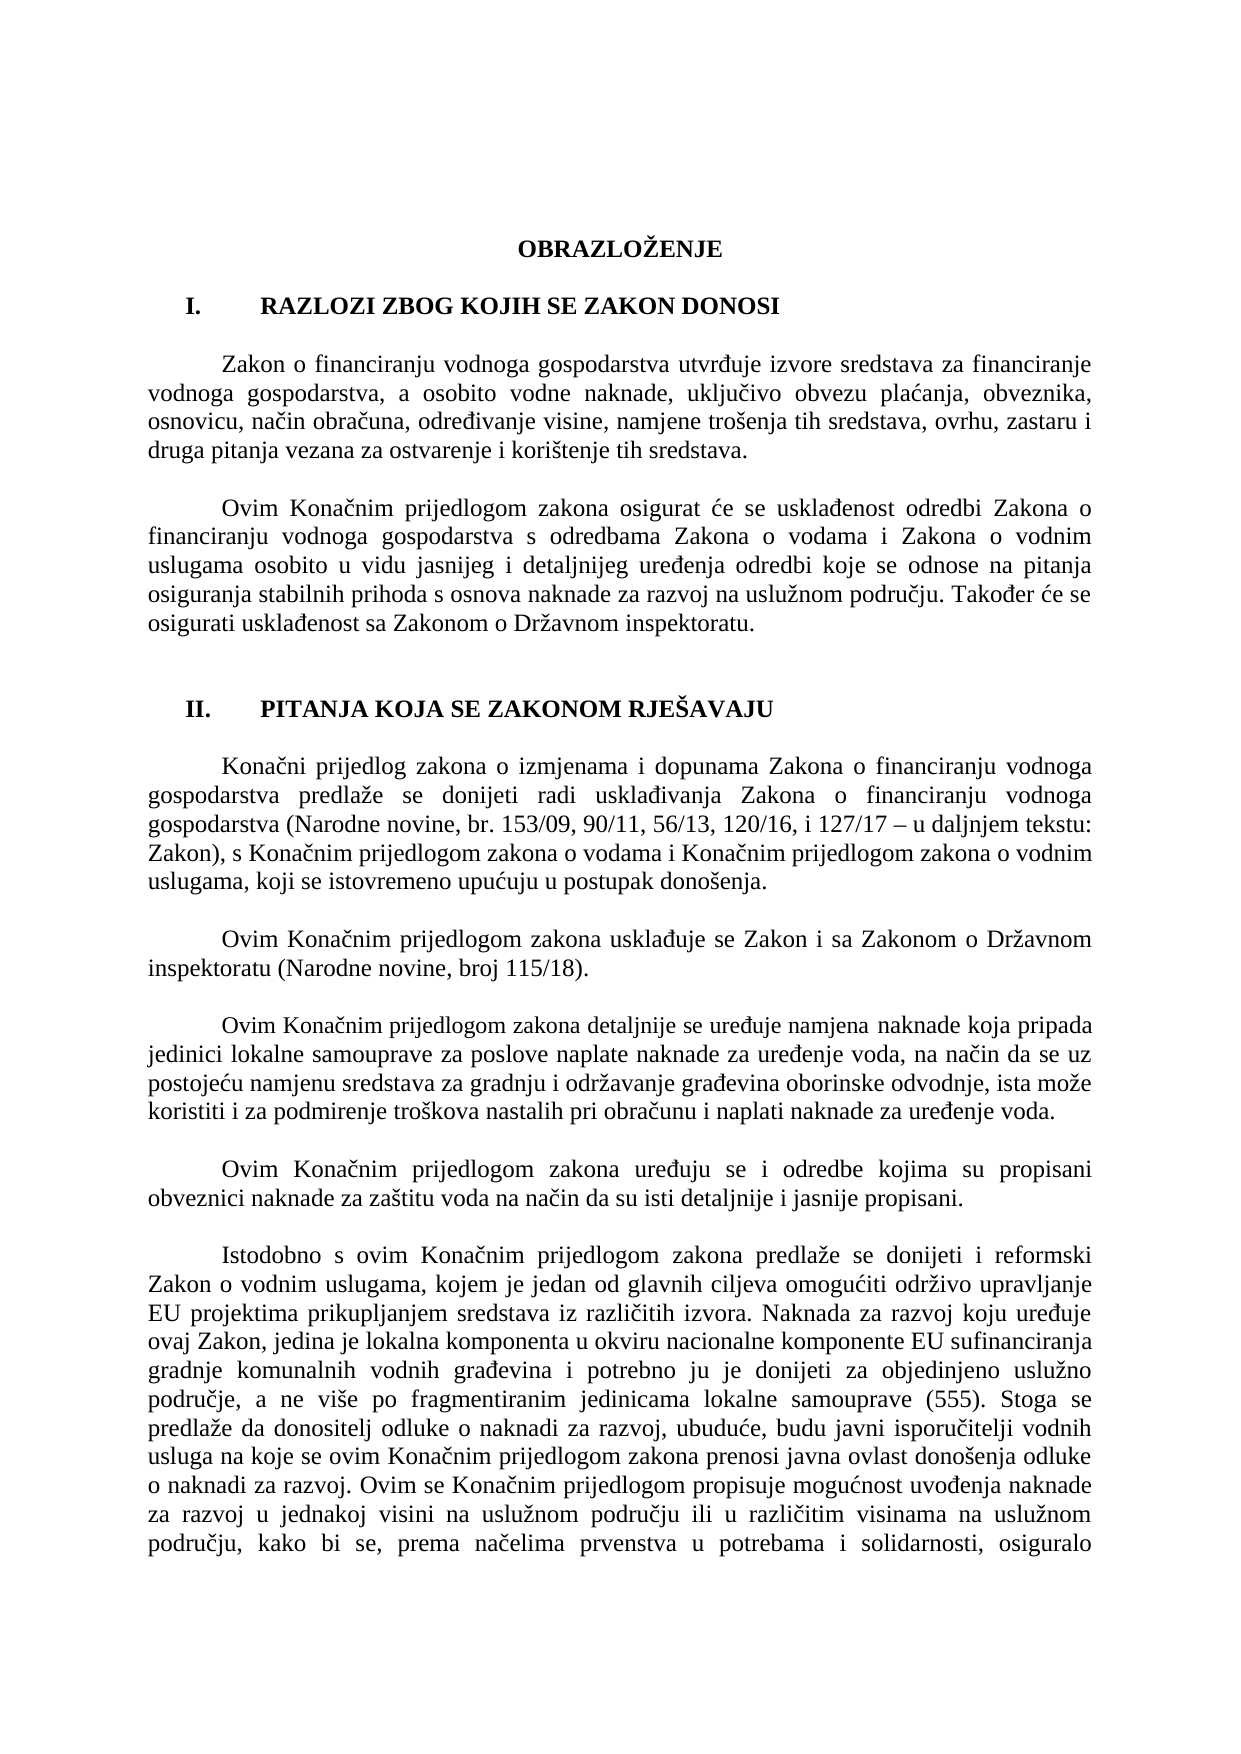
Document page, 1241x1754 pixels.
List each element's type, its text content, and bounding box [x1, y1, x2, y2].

text OBRAZLOŽENJE [148, 234, 1093, 263]
list RAZLOZI ZBOG KOJIH SE ZAKON DONOSI [185, 291, 1093, 320]
text Zakon o financiranju vodnoga gospodarstva utvrđuje izvore sredstava za financiranje vodnoga gospodarstva, a osobito vodne naknade, uključivo obvezu plaćanja, obveznika, osnovicu, način obračuna, određivanje visine, namjene trošenja tih sredstava, ovrhu, zastaru i druga pitanja vezana za ostvarenje i korištenje tih sredstava. [148, 349, 1093, 464]
text Ovim Konačnim prijedlogom zakona usklađuje se Zakon i sa Zakonom o Državnom inspektoratu (Narodne novine, broj 115/18). [148, 924, 1093, 981]
text Ovim Konačnim prijedlogom zakona osigurat će se usklađenost odredbi Zakona o financiranju vodnoga gospodarstva s odredbama Zakona o vodama i Zakona o vodnim uslugama osobito u vidu jasnijeg i detaljnijeg uređenja odredbi koje se odnose na pitanja osiguranja stabilnih prihoda s osnova naknade za razvoj na uslužnom području. Također će se osigurati usklađenost sa Zakonom o Državnom inspektoratu. [148, 493, 1093, 636]
text Ovim Konačnim prijedlogom zakona uređuju se i odredbe kojima su propisani obveznici naknade za zaštitu voda na način da su isti detaljnije i jasnije propisani. [148, 1154, 1093, 1211]
list PITANJA KOJA SE ZAKONOM RJEŠAVAJU [185, 694, 1093, 723]
text Konačni prijedlog zakona o izmjenama i dopunama Zakona o financiranju vodnoga gospodarstva predlaže se donijeti radi usklađivanja Zakona o financiranju vodnoga gospodarstva (Narodne novine, br. 153/09, 90/11, 56/13, 120/16, i 127/17 – u daljnjem tekstu: Zakon), s Konačnim prijedlogom zakona o vodama i Konačnim prijedlogom zakona o vodnim uslugama, koji se istovremeno upućuju u postupak donošenja. [148, 751, 1093, 895]
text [148, 1240, 1093, 1556]
text Ovim Konačnim prijedlogom zakona detaljnije se uređuje namjena naknade koja pripada jedinici lokalne samouprave za poslove naplate naknade za uređenje voda, na način da se uz postojeću namjenu sredstava za gradnju i održavanje građevina oborinske odvodnje, ista može koristiti i za podmirenje troškova nastalih pri obračunu i naplati naknade za uređenje voda. [148, 1010, 1093, 1125]
